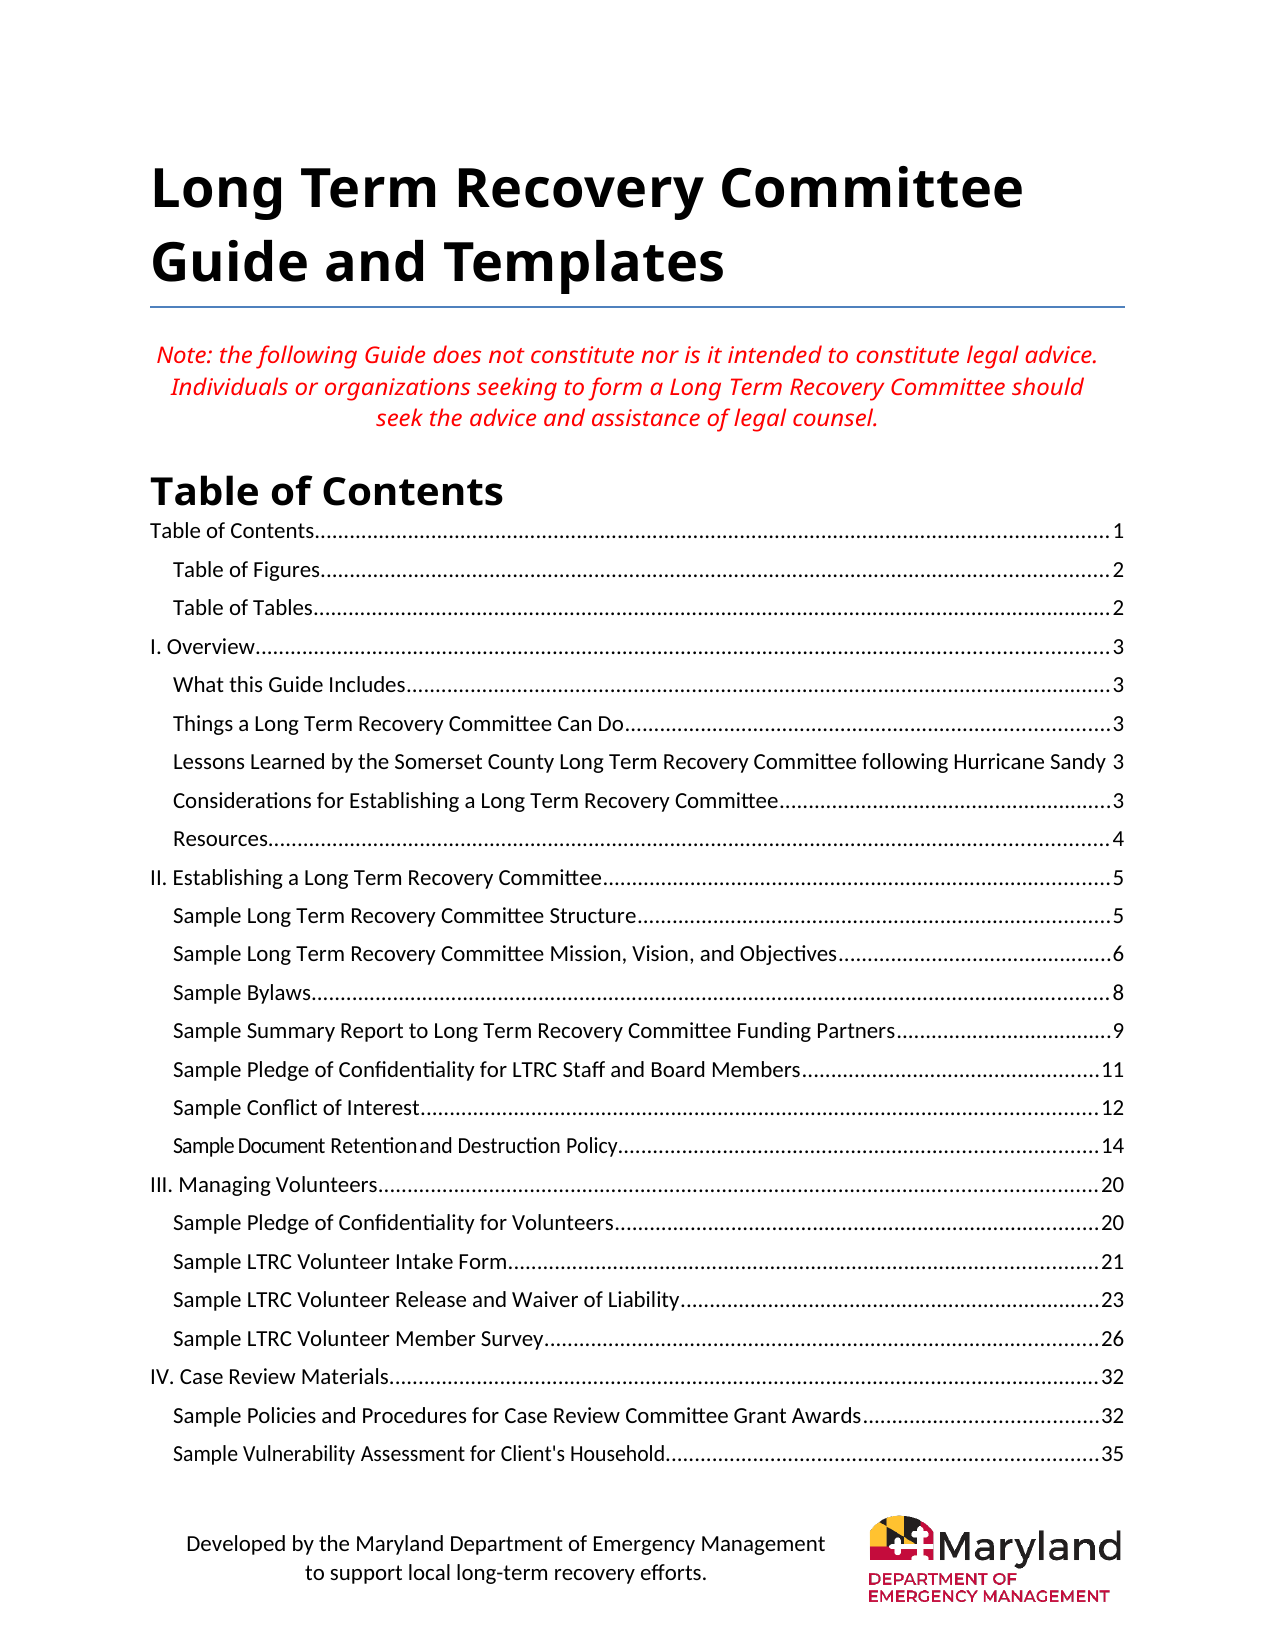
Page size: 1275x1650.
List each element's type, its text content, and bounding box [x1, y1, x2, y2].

text Sample Long Term Recovery Committee Mission, Vision, and Objectives 6 [173, 939, 1125, 967]
subtitle Table of Contents [150, 464, 1125, 517]
text Table of Contents 1 [150, 517, 1125, 545]
text IV. Case Review Materials 32 [150, 1362, 1125, 1390]
text Sample LTRC Volunteer Intake Form 21 [173, 1247, 1125, 1275]
text Sample LTRC Volunteer Member Survey 26 [173, 1324, 1125, 1352]
text I. Overview 3 [150, 632, 1125, 660]
text Table of Tables 2 [173, 593, 1125, 622]
text Sample LTRC Volunteer Release and Waiver of Liability 23 [173, 1285, 1125, 1313]
text Sample Conflict of Interest 12 [173, 1093, 1125, 1121]
picture [863, 1510, 1121, 1602]
text II. Establishing a Long Term Recovery Committee 5 [150, 863, 1125, 891]
text Resources 4 [173, 824, 1125, 852]
text Sample Pledge of Confidentiality for Volunteers 20 [173, 1208, 1125, 1237]
text Sample Long Term Recovery Committee Structure 5 [173, 901, 1125, 929]
text III. Managing Volunteers 20 [150, 1170, 1125, 1198]
text Sample Document Retention and Destruction Policy 14 [173, 1132, 1125, 1160]
text Considerations for Establishing a Long Term Recovery Committee 3 [173, 786, 1125, 814]
text Sample Vulnerability Assessment for Client's Household 35 [173, 1439, 1125, 1467]
text Sample Summary Report to Long Term Recovery Committee Funding Partners 9 [173, 1016, 1125, 1044]
text Sample Policies and Procedures for Case Review Committee Grant Awards 32 [173, 1401, 1125, 1429]
text Lessons Learned by the Somerset County Long Term Recovery Committee following Hurricane Sandy 3 [173, 747, 1125, 775]
text Sample Pledge of Confidentiality for LTRC Staff and Board Members 11 [173, 1055, 1125, 1083]
text Things a Long Term Recovery Committee Can Do 3 [173, 709, 1125, 737]
text Sample Bylaws 8 [173, 978, 1125, 1006]
text Note: the following Guide does not constitute nor is it intended to constitute legal advice. Individuals or organizations seeking to form a Long Term Recovery Committee should seek the advice and assistance of legal counsel. [150, 339, 1106, 433]
text What this Guide Includes 3 [173, 670, 1125, 698]
title Long Term Recovery Committee Guide and Templates [150, 150, 1125, 306]
text Table of Figures 2 [173, 555, 1125, 583]
